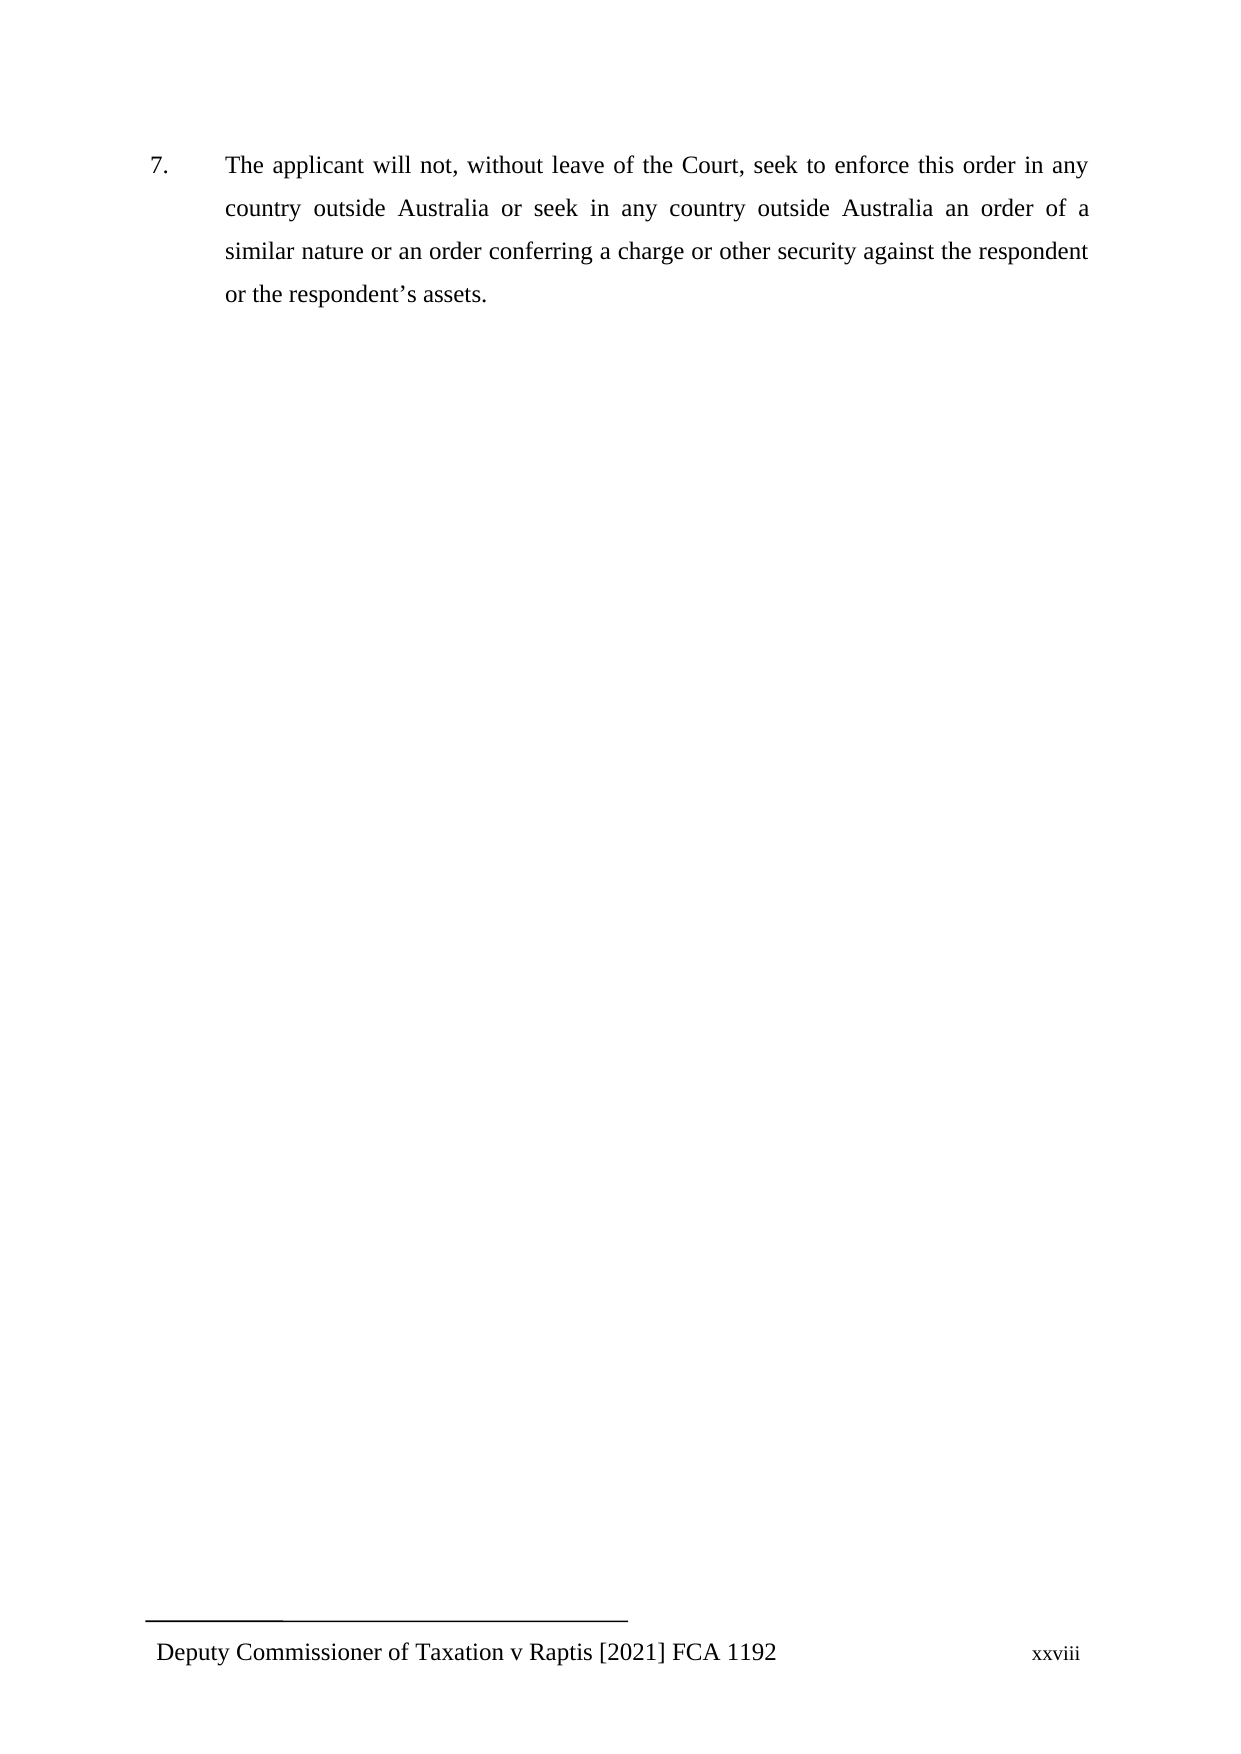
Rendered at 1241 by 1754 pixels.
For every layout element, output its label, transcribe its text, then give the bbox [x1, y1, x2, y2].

list 7. The applicant will not, without leave of the Court, seek to enforce this order in any country outside Australia or seek in any country outside Australia an order of a similar nature or an order conferring a charge or other security against the respondent or the respondent’s assets. [150, 150, 1090, 308]
